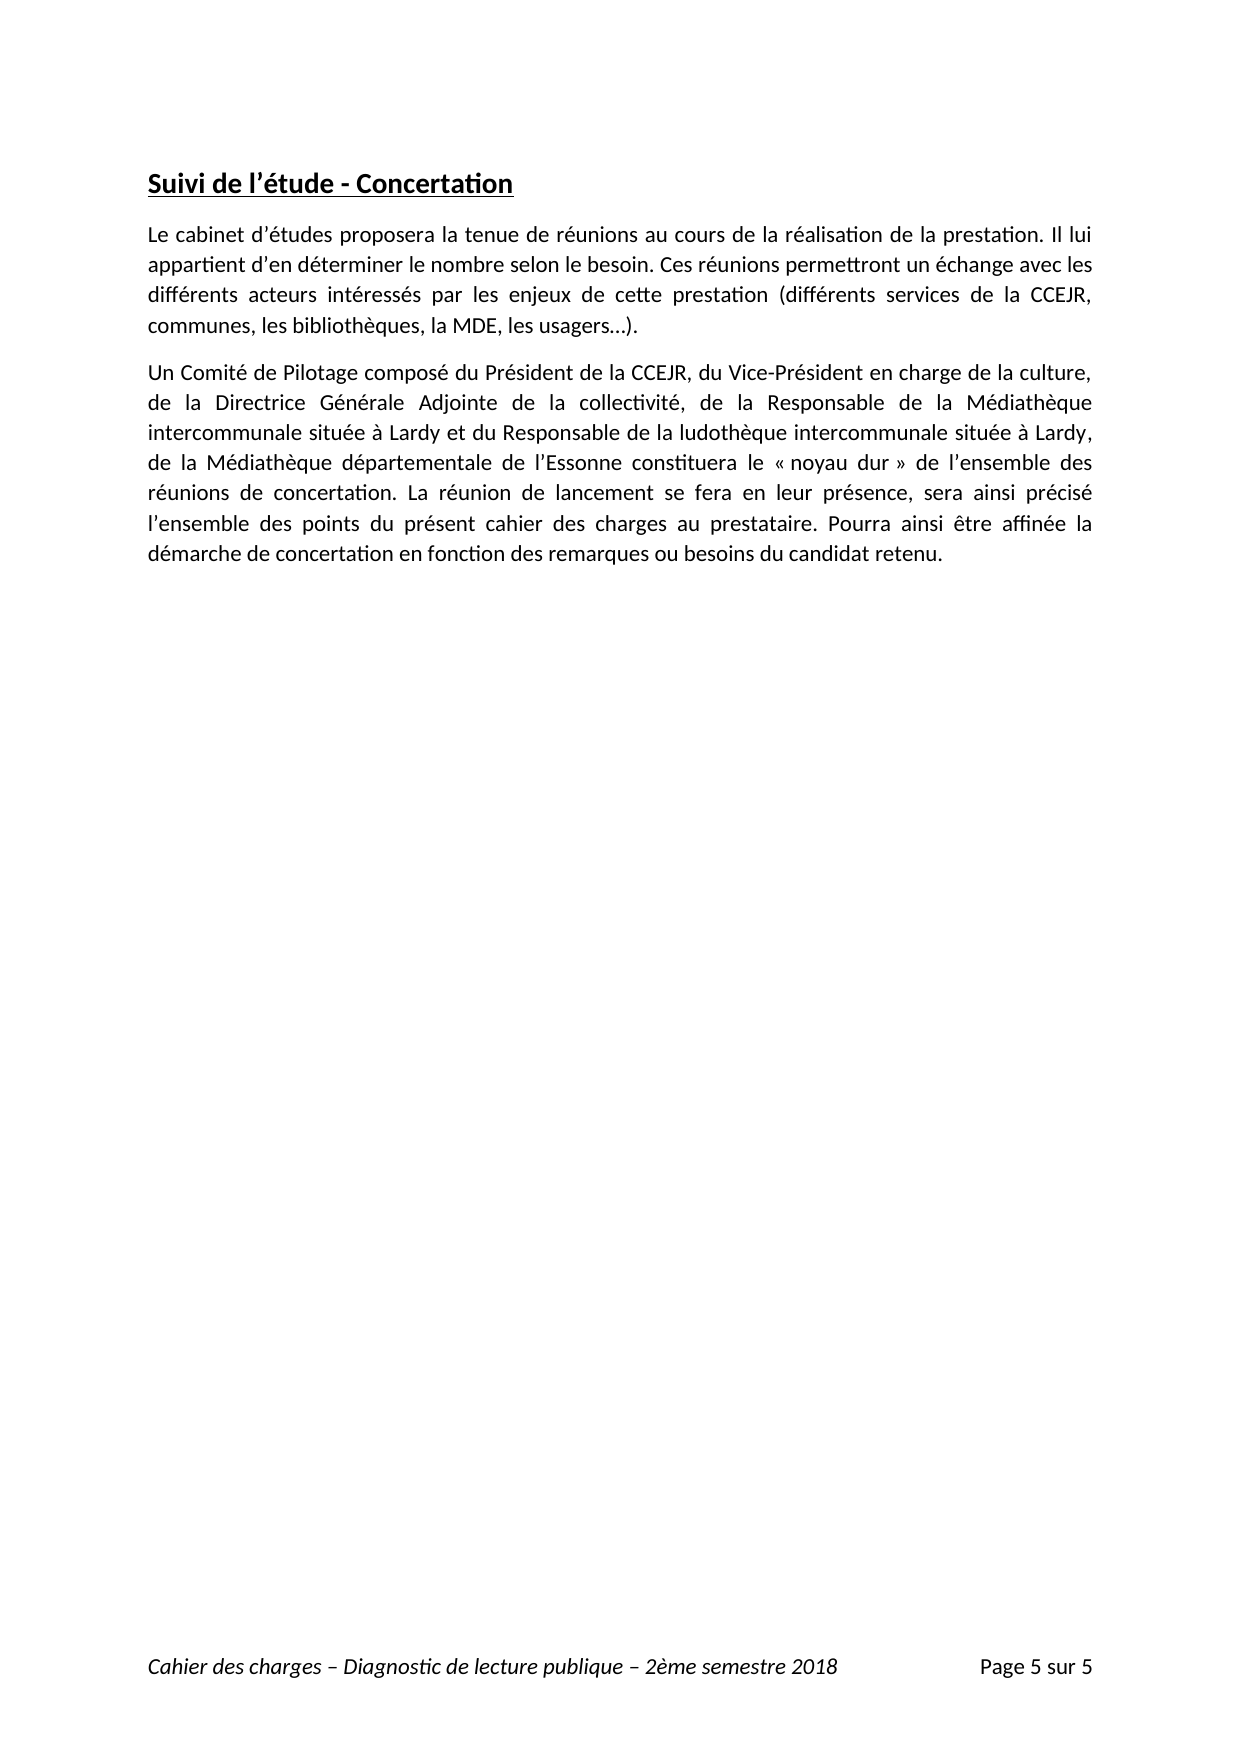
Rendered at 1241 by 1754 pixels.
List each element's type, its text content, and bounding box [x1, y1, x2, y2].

text Le cabinet d’études proposera la tenue de réunions au cours de la réalisation de la prestation. Il lui appartient d’en déterminer le nombre selon le besoin. Ces réunions permettront un échange avec les différents acteurs intéressés par les enjeux de cette prestation (différents services de la CCEJR, communes, les bibliothèques, la MDE, les usagers…). [148, 220, 1093, 339]
text Suivi de l’étude - Concertation [148, 165, 1093, 201]
text Un Comité de Pilotage composé du Président de la CCEJR, du Vice-Président en charge de la culture, de la Directrice Générale Adjointe de la collectivité, de la Responsable de la Médiathèque intercommunale située à Lardy et du Responsable de la ludothèque intercommunale située à Lardy, de la Médiathèque départementale de l’Essonne constituera le « noyau dur » de l’ensemble des réunions de concertation. La réunion de lancement se fera en leur présence, sera ainsi précisé l’ensemble des points du présent cahier des charges au prestataire. Pourra ainsi être affinée la démarche de concertation en fonction des remarques ou besoins du candidat retenu. [148, 358, 1093, 567]
